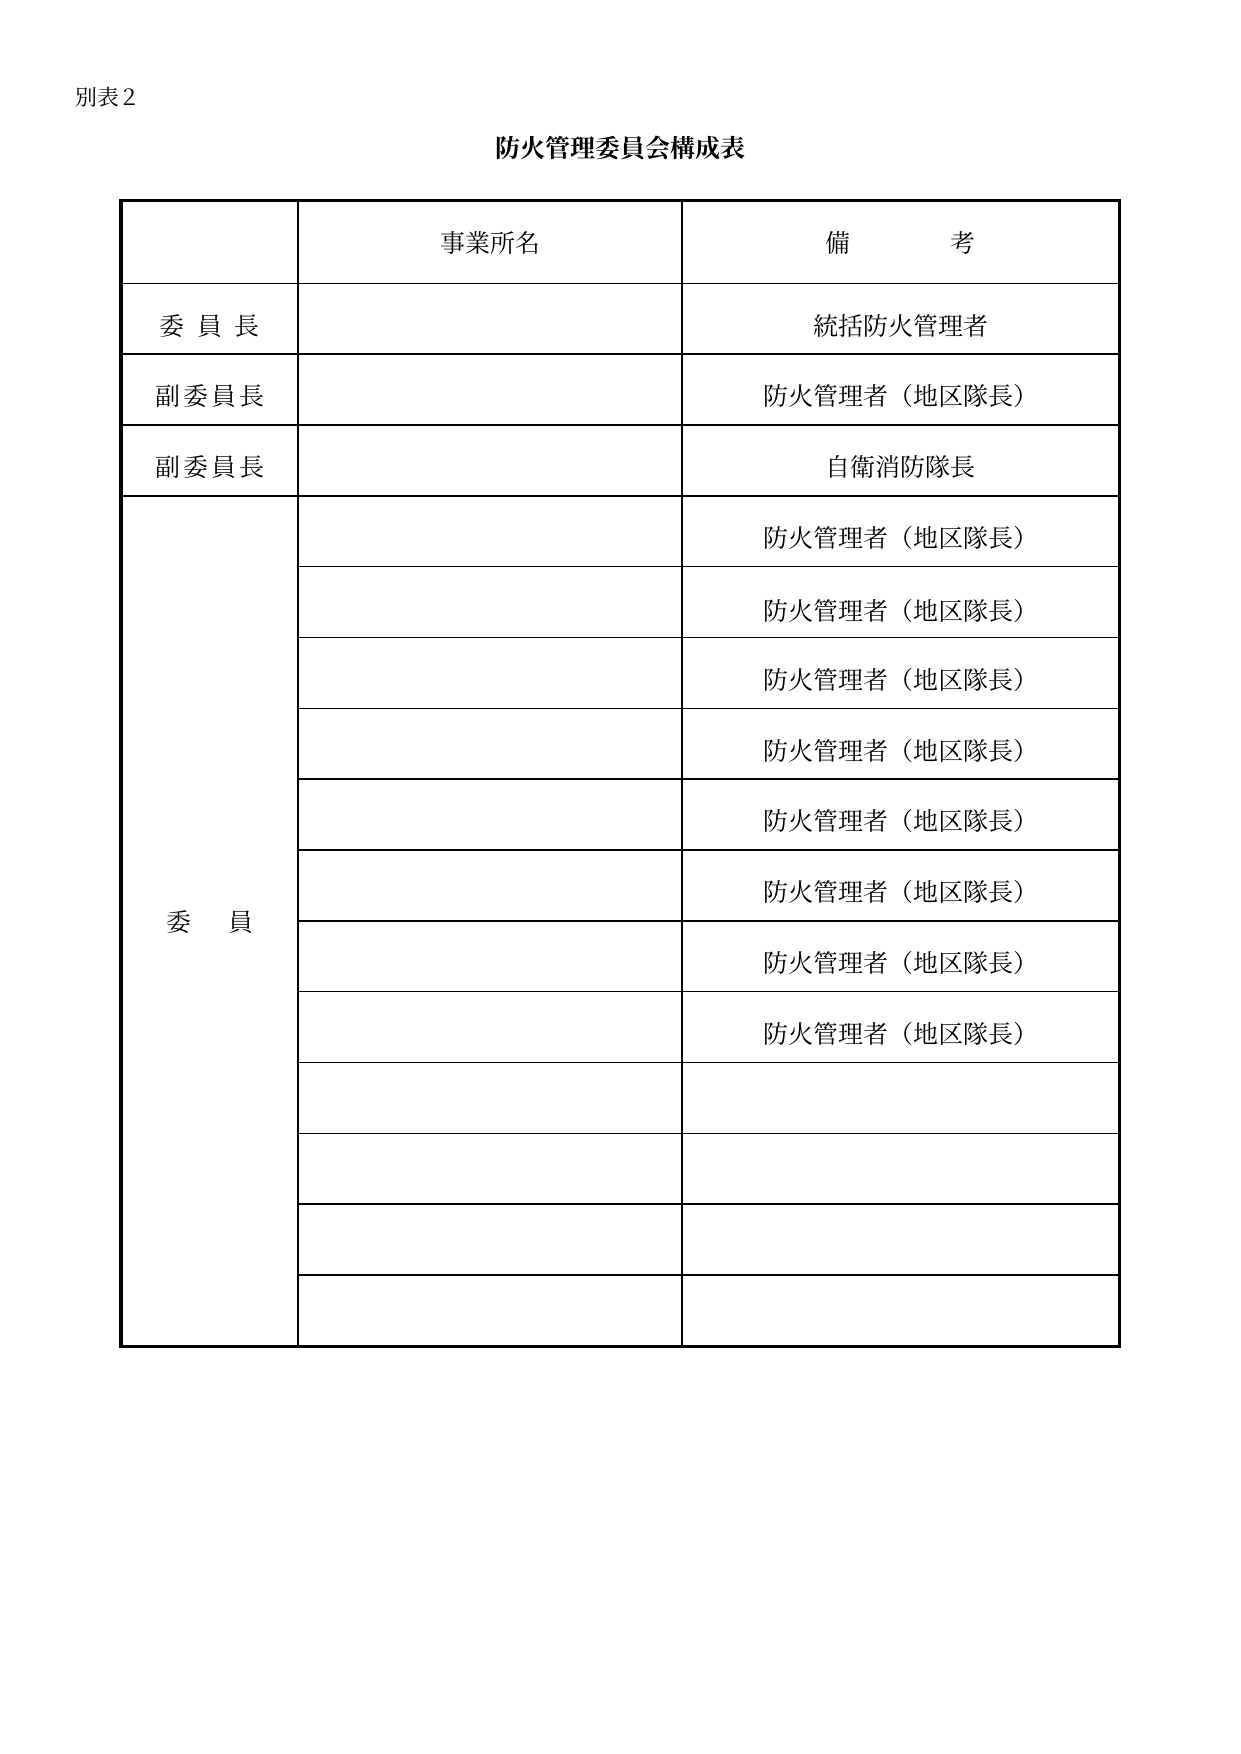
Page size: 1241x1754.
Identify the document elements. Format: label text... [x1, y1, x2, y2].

table_header 備考 [683, 202, 1118, 282]
table_cell [683, 1276, 1118, 1345]
table_cell 防火管理者（地区隊長） [683, 497, 1118, 566]
table_cell [299, 284, 681, 353]
table_cell [299, 922, 681, 991]
table_cell [683, 1063, 1118, 1132]
table_cell [299, 992, 681, 1062]
table_cell 委員 [123, 497, 297, 1345]
table_cell [299, 567, 681, 637]
table_cell 防火管理者（地区隊長） [683, 355, 1118, 424]
table_cell 防火管理者（地区隊長） [683, 992, 1118, 1062]
table_cell 防火管理者（地区隊長） [683, 922, 1118, 991]
table_header 事業所名 [299, 202, 681, 282]
table_cell [299, 355, 681, 424]
table_cell 統括防火管理者 [683, 284, 1118, 353]
table_cell [299, 1276, 681, 1345]
table_cell 副委員長 [123, 426, 297, 495]
table_cell 防火管理者（地区隊長） [683, 851, 1118, 920]
text 防火管理委員会構成表 [75, 113, 1165, 181]
table_cell [683, 1205, 1118, 1274]
table_cell [299, 780, 681, 849]
table_cell 防火管理者（地区隊長） [683, 709, 1118, 778]
table_header [123, 202, 297, 282]
table_cell 委員長 [123, 284, 297, 353]
table_cell [299, 851, 681, 920]
table_cell [299, 1134, 681, 1203]
text 別表２ [75, 78, 1165, 113]
table_cell 防火管理者（地区隊長） [683, 567, 1118, 637]
table_cell [683, 1134, 1118, 1203]
table_cell [299, 1205, 681, 1274]
table_cell [299, 426, 681, 495]
table_cell [299, 497, 681, 566]
table_cell [299, 1063, 681, 1132]
table_cell 防火管理者（地区隊長） [683, 780, 1118, 849]
table_cell [299, 638, 681, 707]
table_cell 自衛消防隊長 [683, 426, 1118, 495]
table_cell 副委員長 [123, 355, 297, 424]
table_cell [299, 709, 681, 778]
table_cell 防火管理者（地区隊長） [683, 638, 1118, 707]
